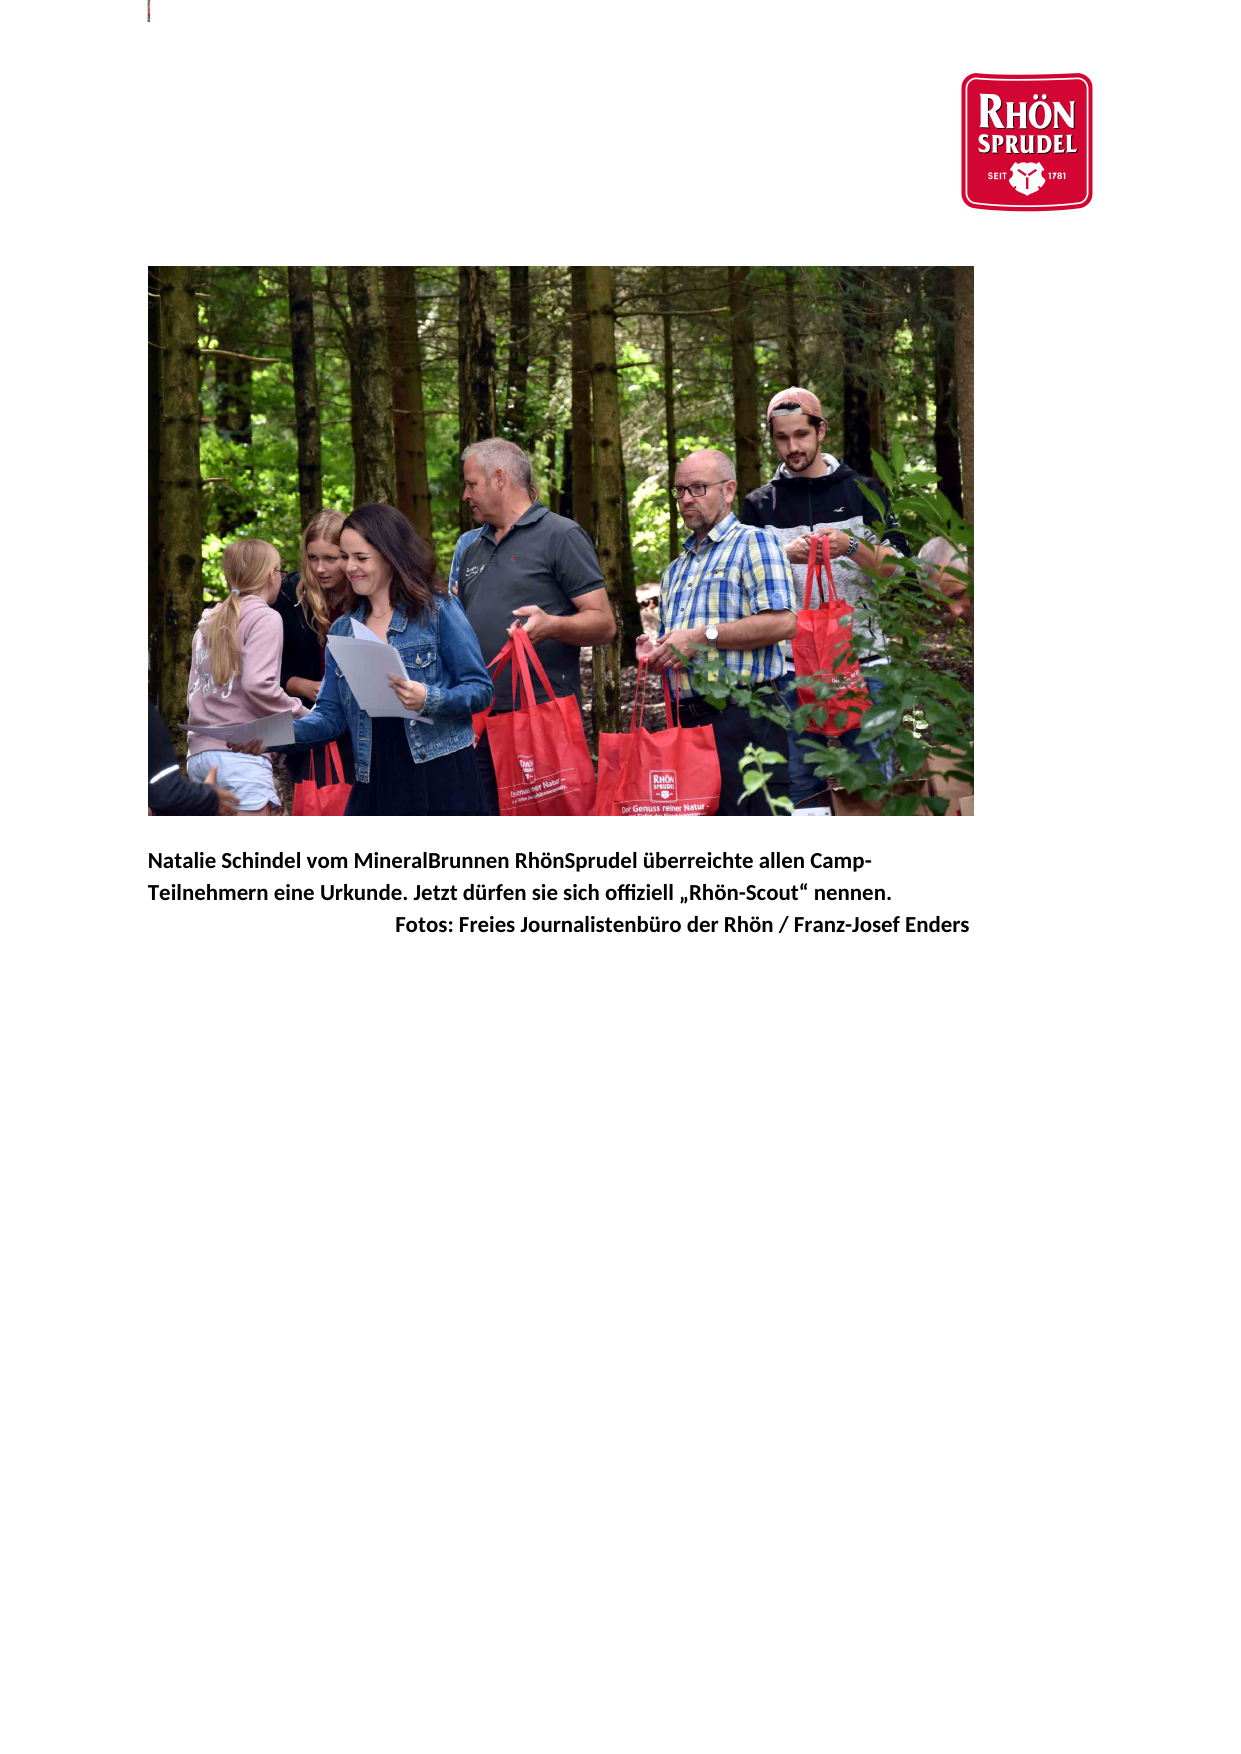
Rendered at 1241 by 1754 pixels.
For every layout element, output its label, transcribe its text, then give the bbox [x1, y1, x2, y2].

picture [148, 266, 974, 816]
text Natalie Schindel vom MineralBrunnen RhönSprudel überreichte allen Camp-Teilnehmern eine Urkunde. Jetzt dürfen sie sich offiziell „Rhön-Scout“ nennen. Fotos: Freies Journalistenbüro der Rhön / Franz-Josef Enders [148, 816, 974, 938]
picture [961, 73, 1093, 212]
